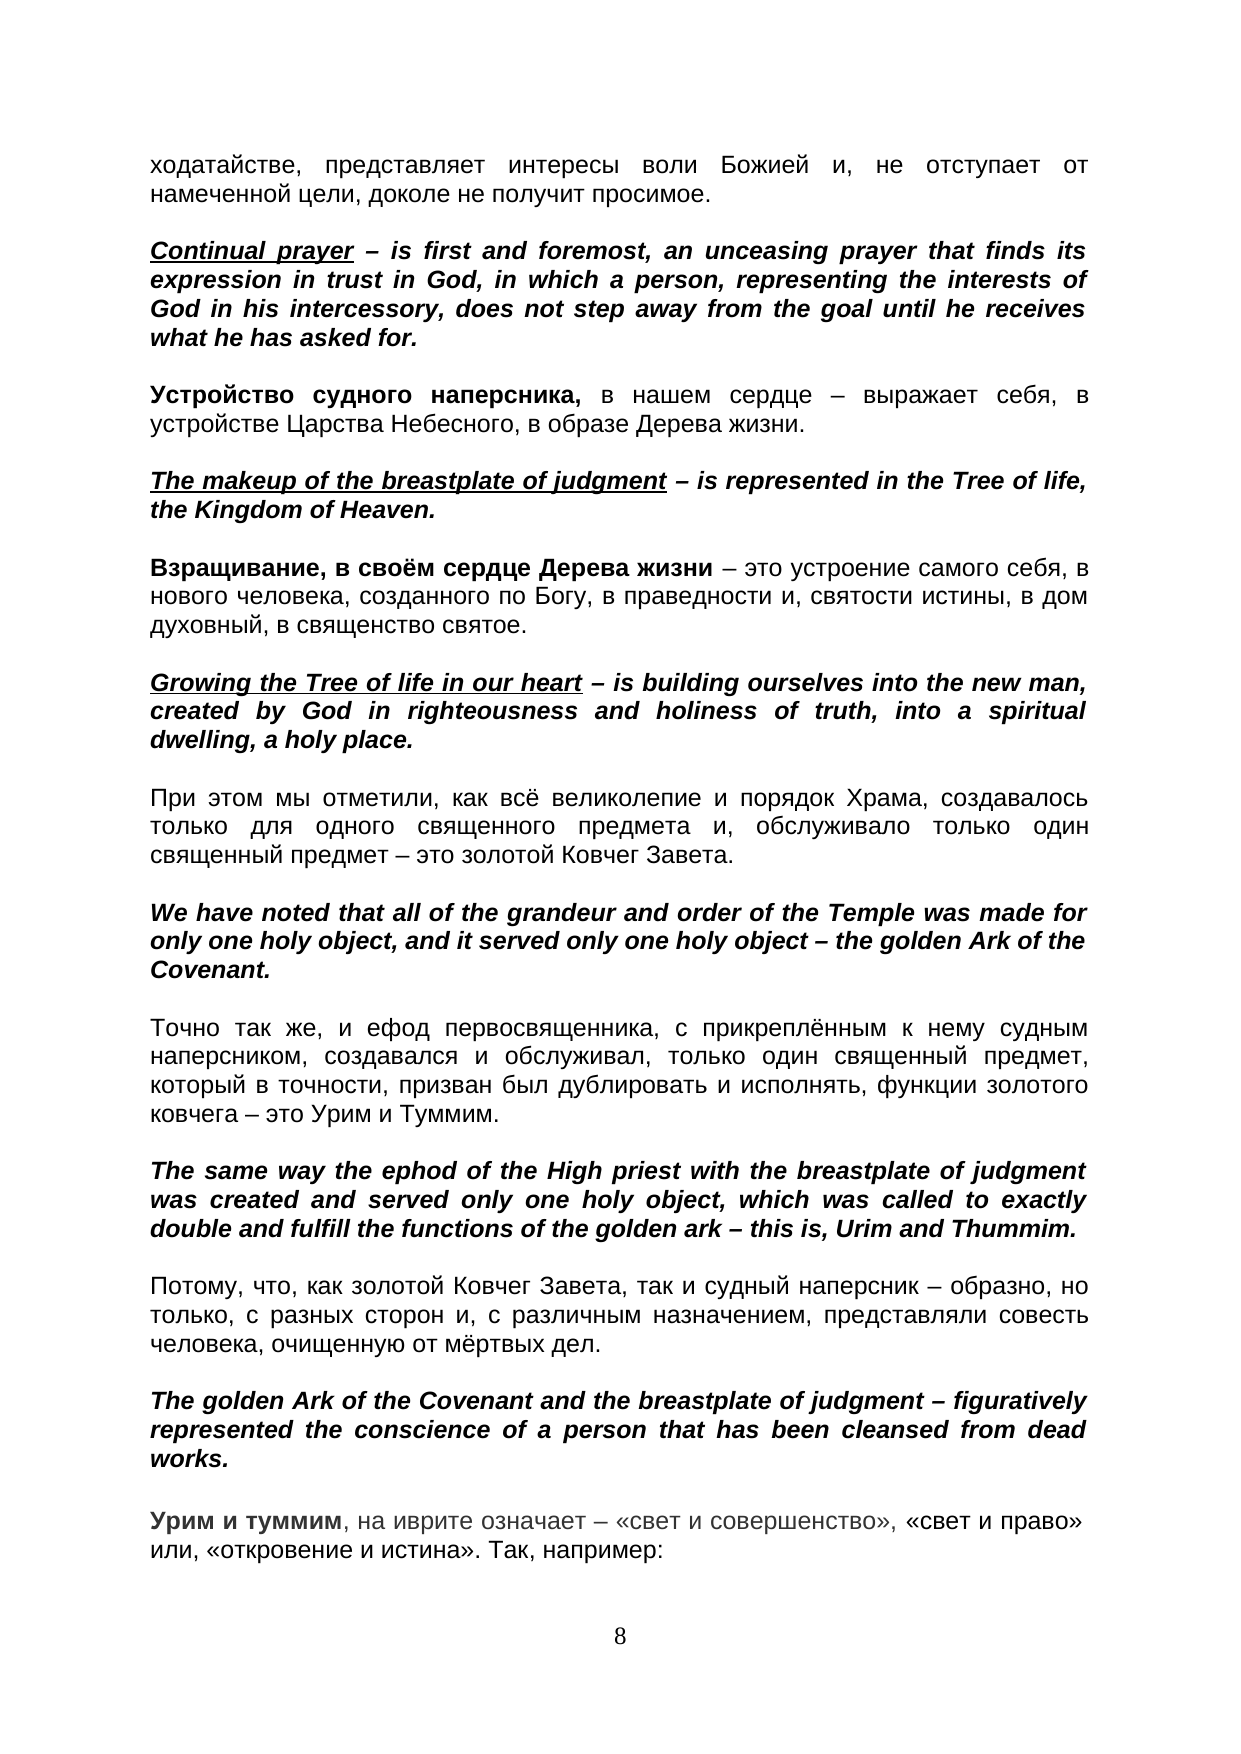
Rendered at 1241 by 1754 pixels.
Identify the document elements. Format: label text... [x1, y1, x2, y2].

text We have noted that all of the grandeur and order of the Temple was made for only one holy object, and it served only one holy object – the golden Ark of the Covenant. [150, 897, 1090, 984]
text Потому, что, как золотой Ковчег Завета, так и судный наперсник – образно, но только, с разных сторон и, с различным назначением, представляли совесть человека, очищенную от мёртвых дел. [150, 1271, 1090, 1357]
text Точно так же, и ефод первосвященника, с прикреплённым к нему судным наперсником, создавался и обслуживал, только один священный предмет, который в точности, призван был дублировать и исполнять, функции золотого ковчега – это Урим и Туммим. [150, 1012, 1090, 1127]
text Growing the Tree of life in our heart – is building ourselves into the new man, created by God in righteousness and holiness of truth, into a spiritual dwelling, a holy place. [150, 667, 1090, 754]
text The golden Ark of the Covenant and the breastplate of judgment – figuratively represented the conscience of a person that has been cleansed from dead works. [150, 1386, 1090, 1472]
text Устройство судного наперсника, в нашем сердце – выражает себя, в устройстве Царства Небесного, в образе Дерева жизни. [150, 380, 1090, 437]
text Урим и туммим, на иврите означает – «свет и совершенство», «свет и право» или, «откровение и истина». Так, например: [150, 1506, 1082, 1563]
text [150, 150, 1090, 207]
text The makeup of the breastplate of judgment – is represented in the Tree of life, the Kingdom of Heaven. [150, 466, 1090, 524]
text Continual prayer – is first and foremost, an unceasing prayer that finds its expression in trust in God, in which a person, representing the interests of God in his intercessory, does not step away from the goal until he receives what he has asked for. [150, 236, 1090, 351]
text При этом мы отметили, как всё великолепие и порядок Храма, создавалось только для одного священного предмета и, обслуживало только один священный предмет – это золотой Ковчег Завета. [150, 782, 1090, 869]
text Взращивание, в своём сердце Дерева жизни – это устроение самого себя, в нового человека, созданного по Богу, в праведности и, святости истины, в дом духовный, в священство святое. [150, 552, 1090, 639]
text The same way the ephod of the High priest with the breastplate of judgment was created and served only one holy object, which was called to exactly double and fulfill the functions of the golden ark – this is, Urim and Thummim. [150, 1156, 1090, 1242]
